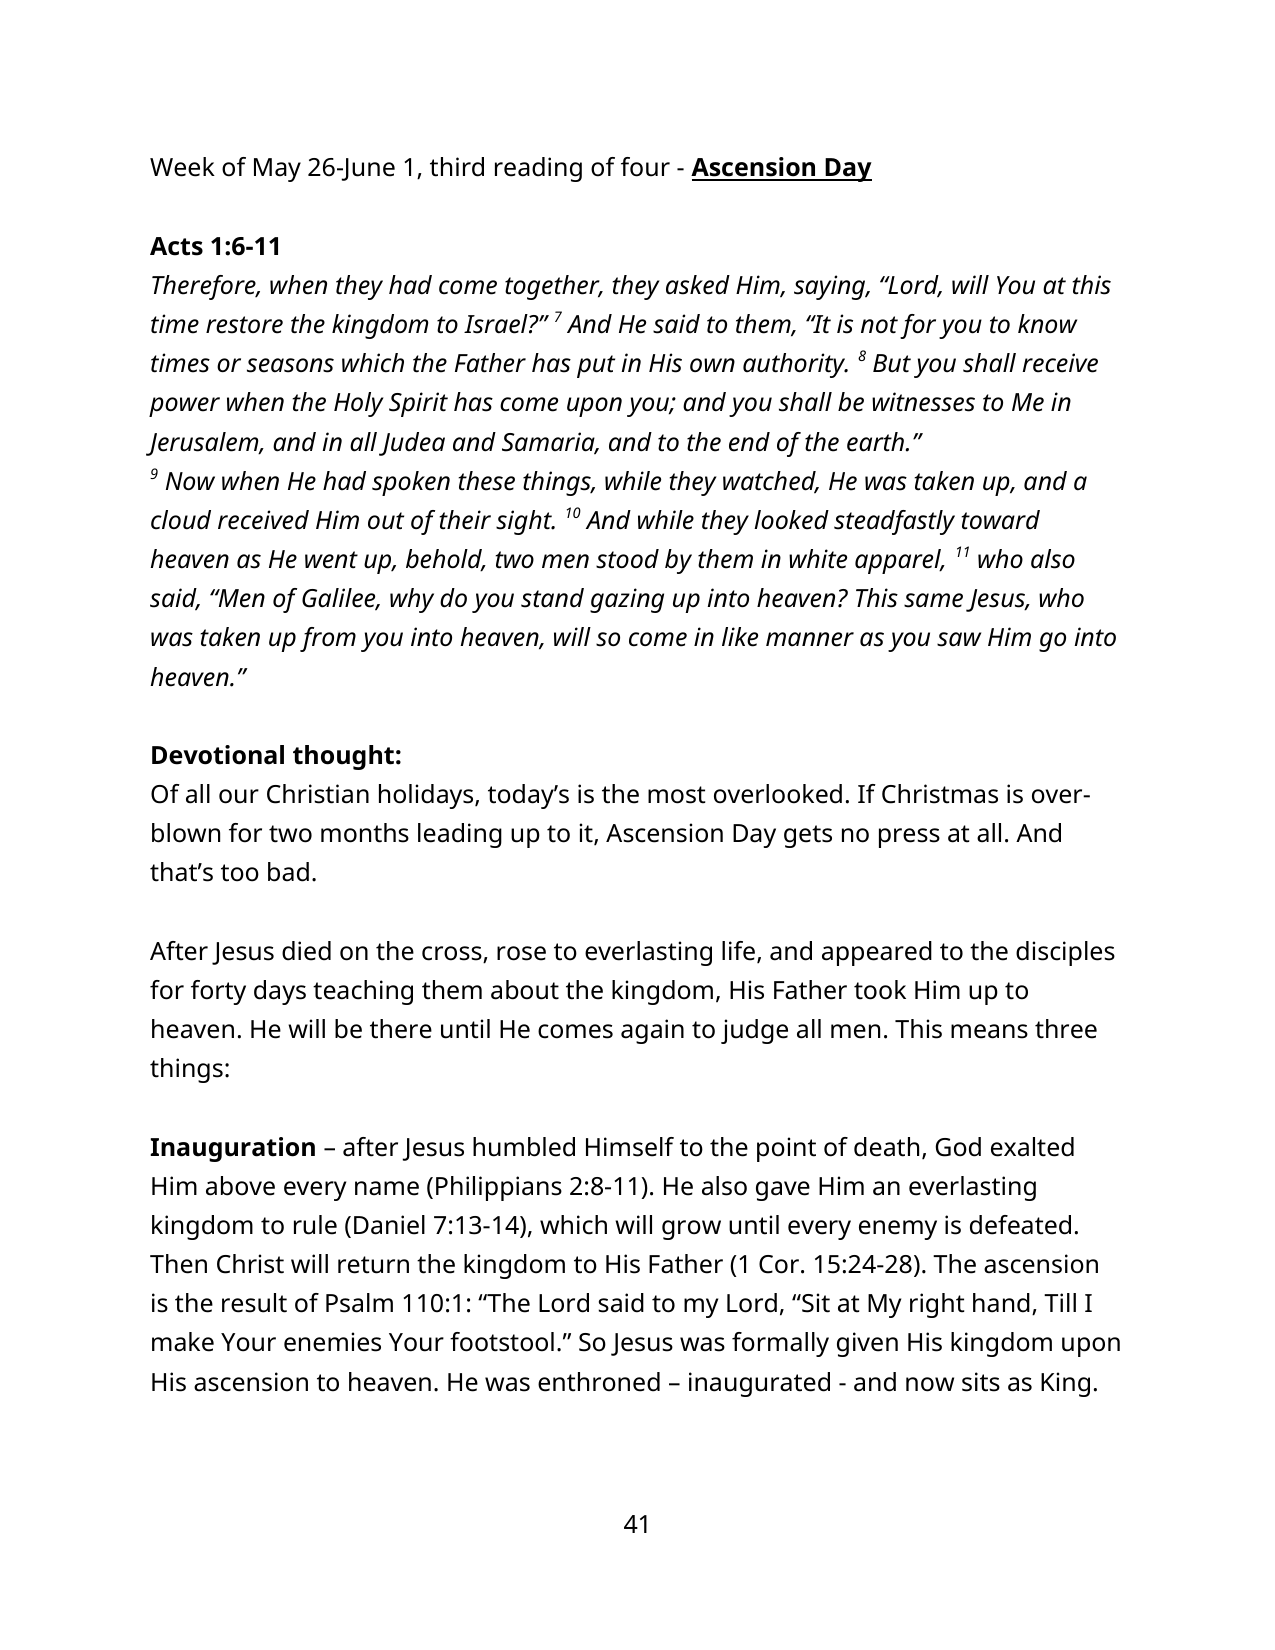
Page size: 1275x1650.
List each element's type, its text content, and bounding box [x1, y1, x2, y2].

text 9 Now when He had spoken these things, while they watched, He was taken up, and a cloud received Him out of their sight. 10 And while they looked steadfastly toward heaven as He went up, behold, two men stood by them in white apparel, 11 who also said, “Men of Galilee, why do you stand gazing up into heaven? This same Jesus, who was taken up from you into heaven, will so come in like manner as you saw Him go into heaven.” [150, 463, 1125, 693]
text After Jesus died on the cross, rose to everlasting life, and appeared to the disciples for forty days teaching them about the kingdom, His Father took Him up to heaven. He will be there until He comes again to judge all men. This means three things: [150, 933, 1125, 1085]
text Therefore, when they had come together, they asked Him, saying, “Lord, will You at this time restore the kingdom to Israel?” 7 And He said to them, “It is not for you to know times or seasons which the Father has put in His own authority. 8 But you shall receive power when the Holy Spirit has come upon you; and you shall be witnesses to Me in Jerusalem, and in all Judea and Samaria, and to the end of the earth.” [150, 267, 1125, 458]
text Inauguration – after Jesus humbled Himself to the point of death, God exalted Him above every name (Philippians 2:8-11). He also gave Him an everlasting kingdom to rule (Daniel 7:13-14), which will grow until every enemy is defeated. Then Christ will return the kingdom to His Father (1 Cor. 15:24-28). The ascension is the result of Psalm 110:1: “The Lord said to my Lord, “Sit at My right hand, Till I make Your enemies Your footstool.” So Jesus was formally given His kingdom upon His ascension to heaven. He was enthroned – inaugurated - and now sits as King. [150, 1129, 1125, 1398]
text Of all our Christian holidays, today’s is the most overlooked. If Christmas is over-blown for two months leading up to it, Ascension Day gets no press at all. And that’s too bad. [150, 777, 1125, 889]
text Devotional thought: [150, 737, 1125, 772]
text Acts 1:6-11 [150, 228, 1125, 262]
text Week of May 26-June 1, third reading of four - Ascension Day [150, 150, 1125, 184]
